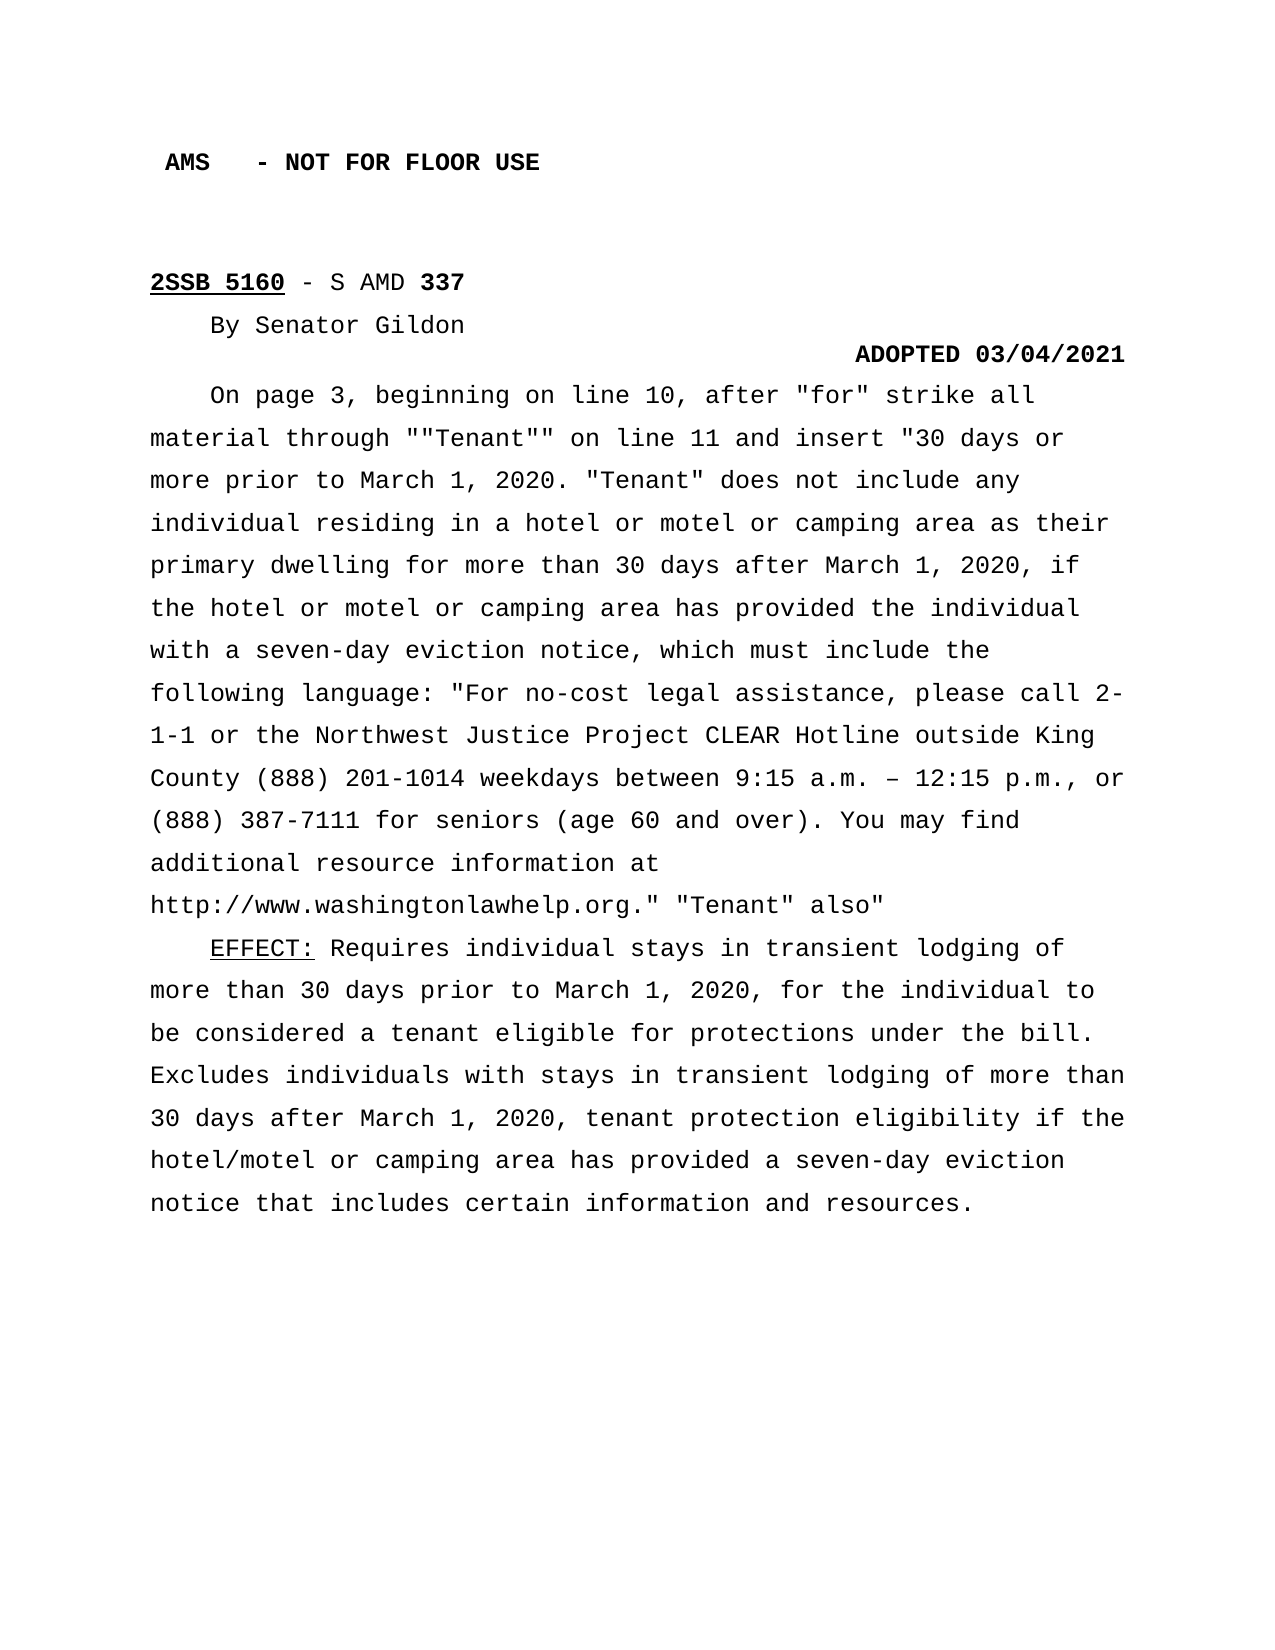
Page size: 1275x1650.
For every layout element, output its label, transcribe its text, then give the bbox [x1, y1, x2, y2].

text By Senator Gildon [150, 299, 1125, 342]
text 2SSB 5160 - S AMD 337 [150, 257, 1125, 299]
text AMS - NOT FOR FLOOR USE [150, 150, 1125, 178]
text EFFECT: Requires individual stays in transient lodging of more than 30 days prior to March 1, 2020, for the individual to be considered a tenant eligible for protections under the bill. Excludes individuals with stays in transient lodging of more than 30 days after March 1, 2020, tenant protection eligibility if the hotel/motel or camping area has provided a seven-day eviction notice that includes certain information and resources. [150, 922, 1125, 1220]
text ADOPTED 03/04/2021 [150, 342, 1125, 370]
text On page 3, beginning on line 10, after "for" strike all material through ""Tenant"" on line 11 and insert "30 days or more prior to March 1, 2020. "Tenant" does not include any individual residing in a hotel or motel or camping area as their primary dwelling for more than 30 days after March 1, 2020, if the hotel or motel or camping area has provided the individual with a seven-day eviction notice, which must include the following language: "For no-cost legal assistance, please call 2-1-1 or the Northwest Justice Project CLEAR Hotline outside King County (888) 201-1014 weekdays between 9:15 a.m. – 12:15 p.m., or (888) 387-7111 for seniors (age 60 and over). You may find additional resource information at http://www.washingtonlawhelp.org." "Tenant" also" [150, 370, 1125, 922]
